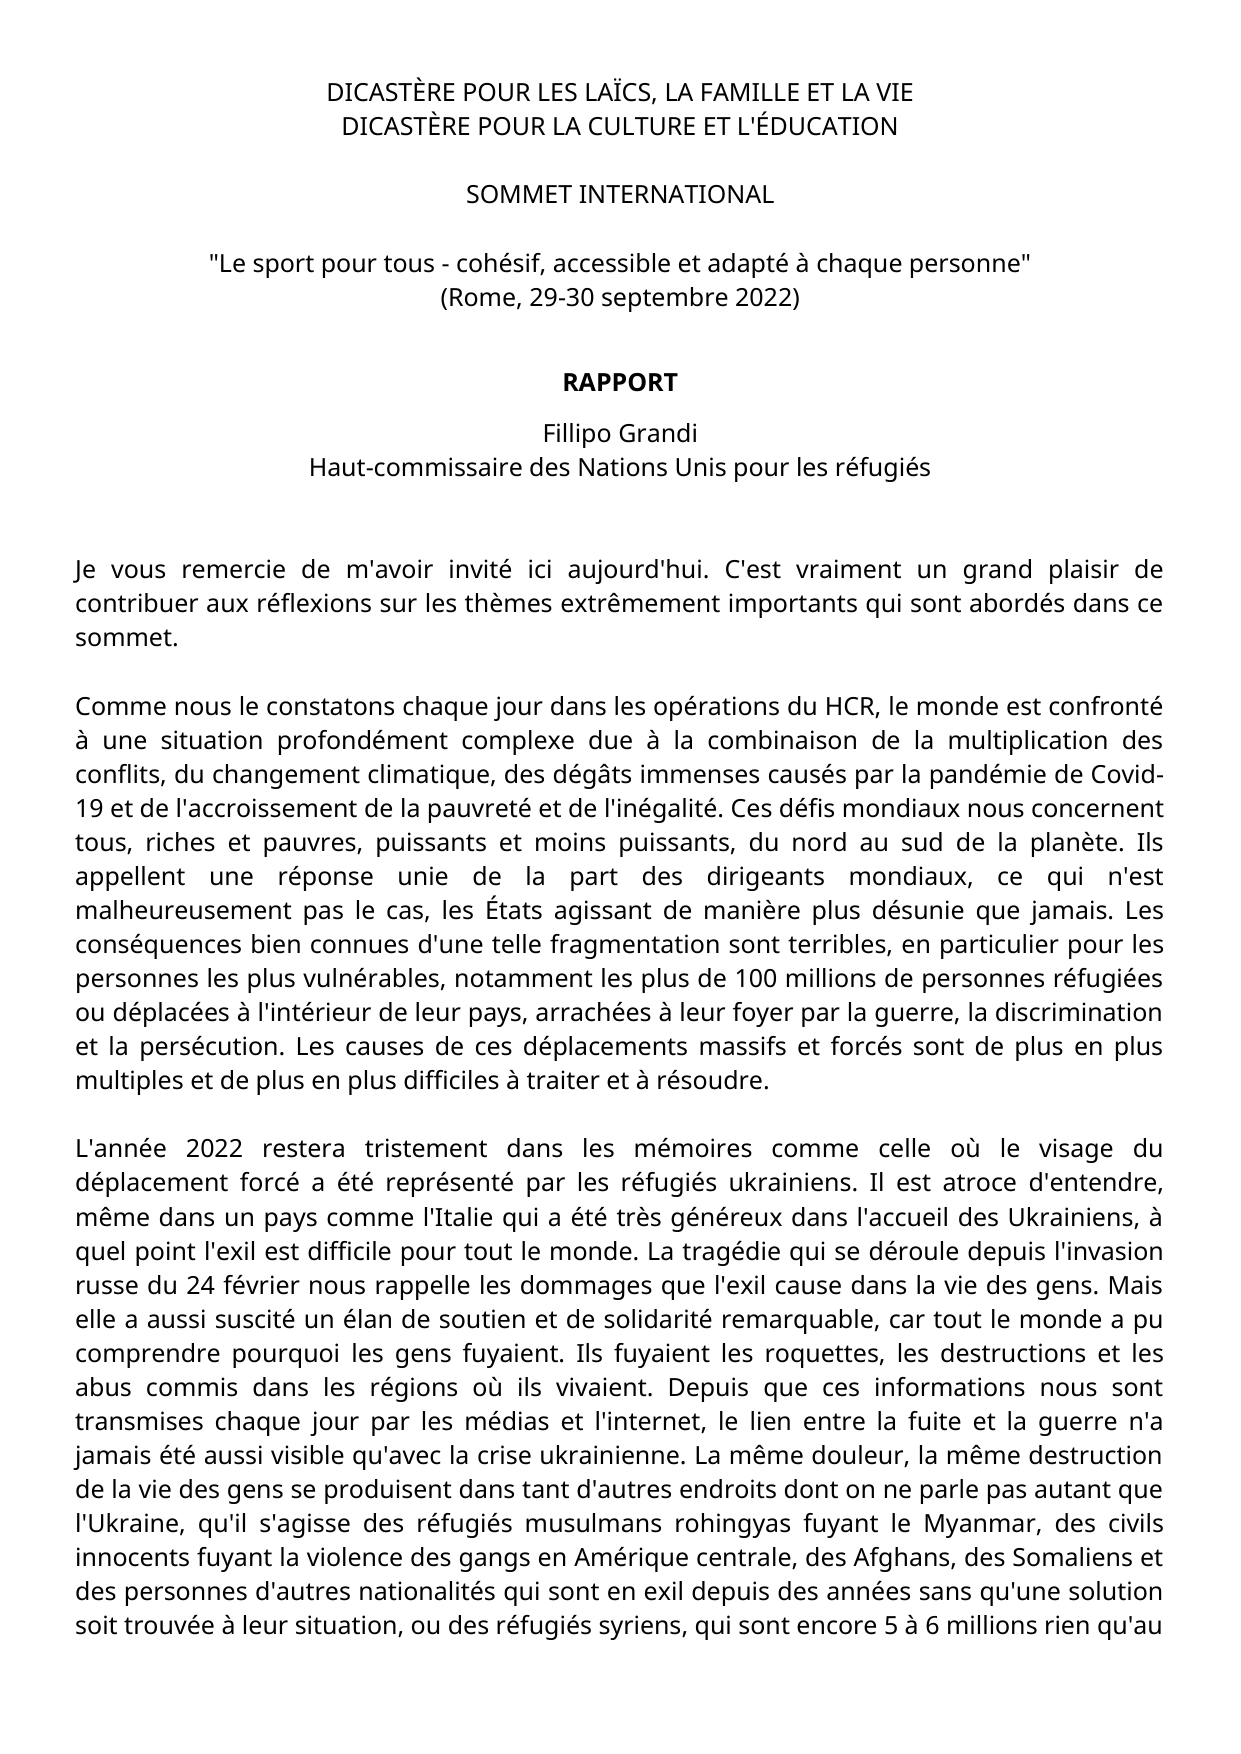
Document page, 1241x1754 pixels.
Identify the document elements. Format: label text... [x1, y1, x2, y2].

text Je vous remercie de m'avoir invité ici aujourd'hui. C'est vraiment un grand plaisir de contribuer aux réflexions sur les thèmes extrêmement importants qui sont abordés dans ce sommet. [75, 552, 1165, 654]
text DICASTÈRE POUR LA CULTURE ET L'ÉDUCATION [75, 109, 1165, 143]
text SOMMET INTERNATIONAL [75, 177, 1165, 211]
text RAPPORT [75, 364, 1165, 399]
text Haut-commissaire des Nations Unis pour les réfugiés [75, 450, 1165, 484]
text (Rome, 29-30 septembre 2022) [75, 279, 1165, 313]
text Comme nous le constatons chaque jour dans les opérations du HCR, le monde est confronté à une situation profondément complexe due à la combinaison de la multiplication des conflits, du changement climatique, des dégâts immenses causés par la pandémie de Covid-19 et de l'accroissement de la pauvreté et de l'inégalité. Ces défis mondiaux nous concernent tous, riches et pauvres, puissants et moins puissants, du nord au sud de la planète. Ils appellent une réponse unie de la part des dirigeants mondiaux, ce qui n'est malheureusement pas le cas, les États agissant de manière plus désunie que jamais. Les conséquences bien connues d'une telle fragmentation sont terribles, en particulier pour les personnes les plus vulnérables, notamment les plus de 100 millions de personnes réfugiées ou déplacées à l'intérieur de leur pays, arrachées à leur foyer par la guerre, la discrimination et la persécution. Les causes de ces déplacements massifs et forcés sont de plus en plus multiples et de plus en plus difficiles à traiter et à résoudre. [75, 688, 1165, 1097]
text DICASTÈRE POUR LES LAÏCS, LA FAMILLE ET LA VIE [75, 75, 1165, 109]
text Fillipo Grandi [75, 416, 1165, 450]
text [75, 1131, 1165, 1642]
text "Le sport pour tous - cohésif, accessible et adapté à chaque personne" [75, 245, 1165, 279]
